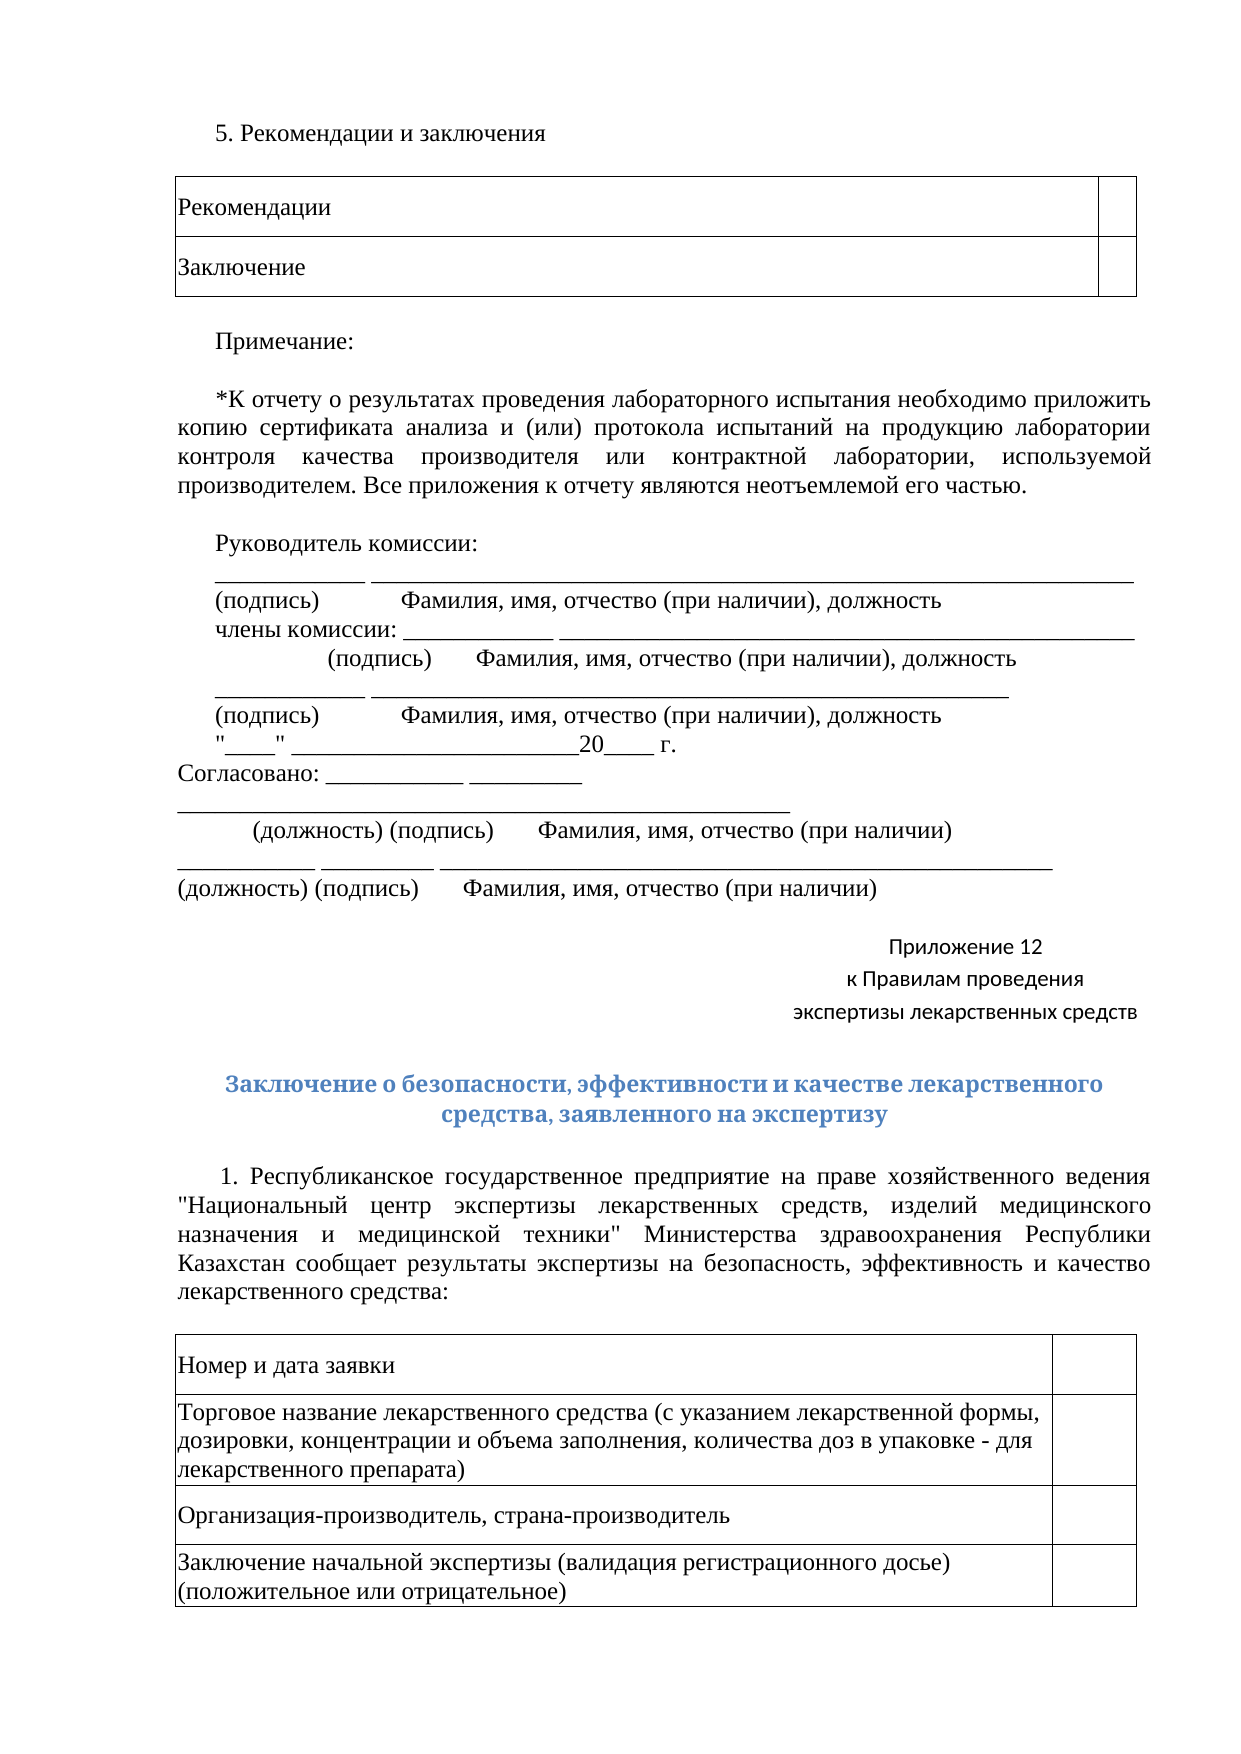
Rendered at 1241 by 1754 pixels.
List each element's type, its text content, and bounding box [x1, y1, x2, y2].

text *К отчету о результатах проведения лабораторного испытания необходимо приложить копию сертификата анализа и (или) протокола испытаний на продукцию лаборатории контроля качества производителя или контрактной лаборатории, используемой производителем. Все приложения к отчету являются неотъемлемой его частью. [177, 384, 1152, 499]
subtitle Заключение о безопасности, эффективности и качестве лекарственного средства, заявленного на экспертизу [177, 1072, 1152, 1128]
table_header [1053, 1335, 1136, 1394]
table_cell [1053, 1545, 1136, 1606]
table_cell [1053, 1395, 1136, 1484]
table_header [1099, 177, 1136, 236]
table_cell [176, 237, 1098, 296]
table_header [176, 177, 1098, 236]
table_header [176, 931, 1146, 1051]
text 5. Рекомендации и заключения [177, 118, 1152, 147]
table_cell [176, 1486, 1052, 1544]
text 1. Республиканское государственное предприятие на праве хозяйственного ведения "Национальный центр экспертизы лекарственных средств, изделий медицинского назначения и медицинской техники" Министерства здравоохранения Республики Казахстан сообщает результаты экспертизы на безопасность, эффективность и качество лекарственного средства: [177, 1161, 1152, 1305]
text Руководитель комиссии: ____________ _____________________________________________________________ (подпись) Фамилия, имя, отчество (при наличии), должность члены комиссии: ____________ ______________________________________________ (подпись) Фамилия, имя, отчество (при наличии), должность ____________ ___________________________________________________ (подпись) Фамилия, имя, отчество (при наличии), должность "____" _______________________20____ г. Согласовано: ___________ _________ _________________________________________________ (должность) (подпись) Фамилия, имя, отчество (при наличии) ___________ _________ _________________________________________________ (должность) (подпись) Фамилия, имя, отчество (при наличии) [177, 528, 1152, 902]
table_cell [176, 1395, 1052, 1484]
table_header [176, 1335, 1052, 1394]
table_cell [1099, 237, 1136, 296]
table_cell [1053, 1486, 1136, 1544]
text Примечание: [177, 326, 1152, 354]
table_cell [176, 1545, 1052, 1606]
